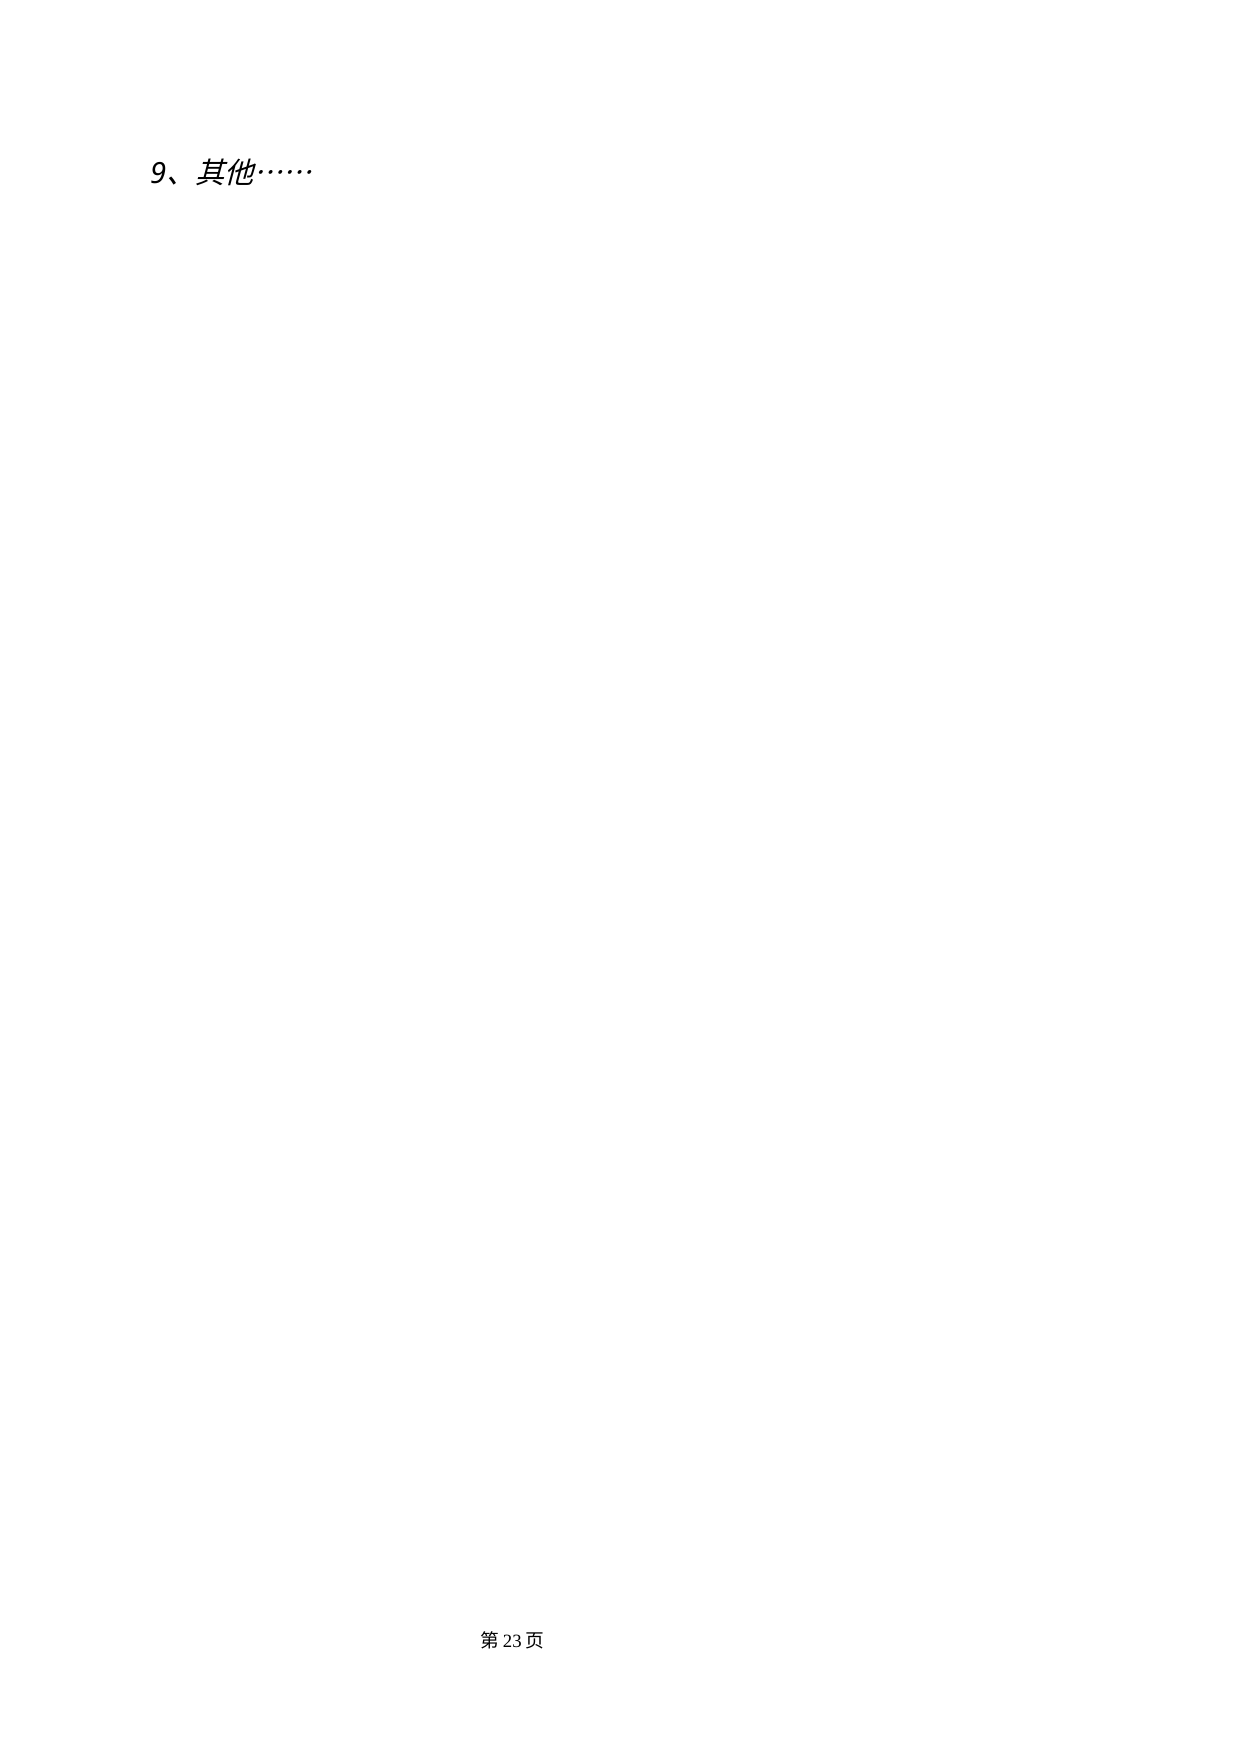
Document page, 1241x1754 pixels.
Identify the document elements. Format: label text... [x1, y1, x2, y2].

text 9、其他…… [150, 150, 1032, 192]
